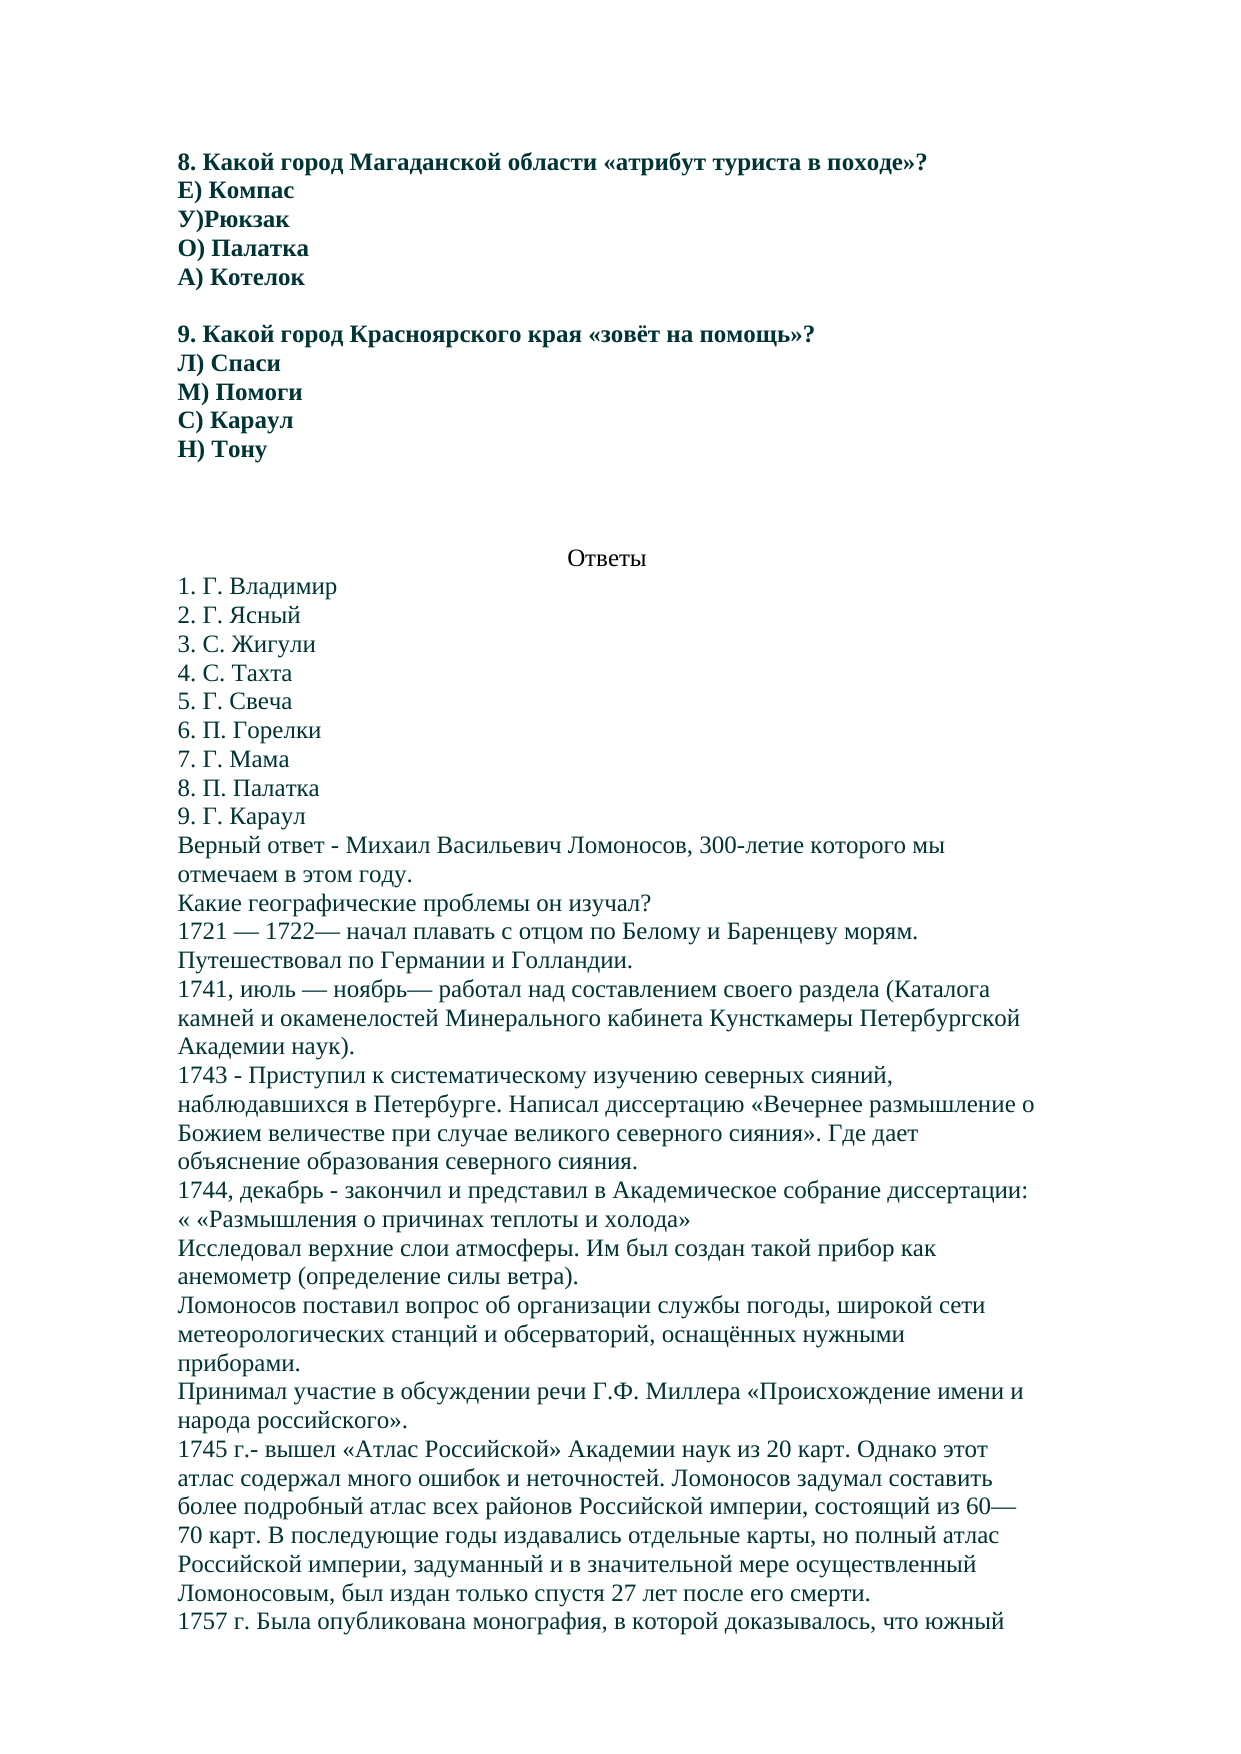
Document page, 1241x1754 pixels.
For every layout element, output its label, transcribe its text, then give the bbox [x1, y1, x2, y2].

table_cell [177, 571, 1037, 1635]
table_header Ответы [177, 543, 1037, 571]
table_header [177, 118, 1037, 463]
